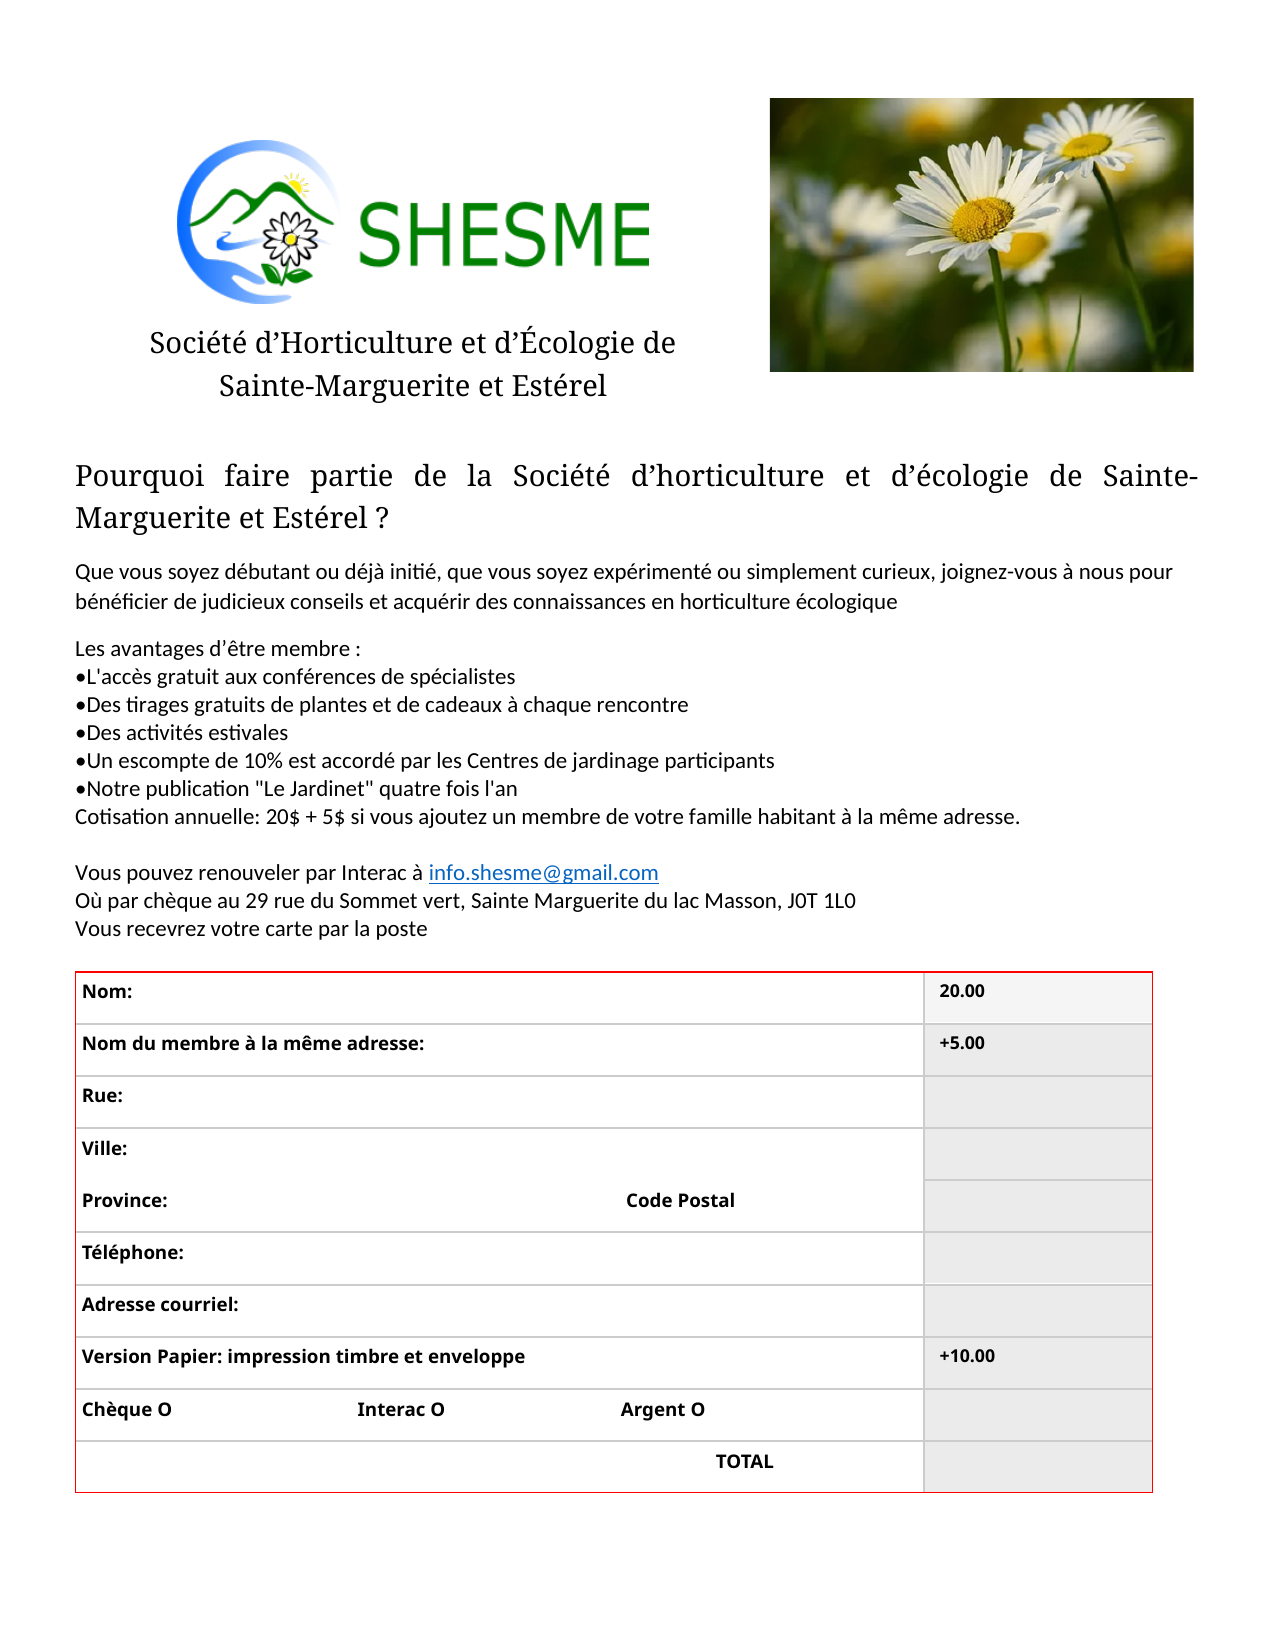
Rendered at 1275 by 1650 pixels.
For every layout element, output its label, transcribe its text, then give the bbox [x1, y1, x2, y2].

text Sainte-Marguerite et Estérel [75, 365, 1200, 405]
table_cell [925, 1129, 1152, 1179]
picture [768, 98, 1194, 371]
text Pourquoi faire partie de la Société d’horticulture et d’écologie de Sainte-Marguerite et Estérel ? [75, 455, 1200, 537]
table_cell Ville: [76, 1129, 923, 1179]
table_cell Rue: [76, 1077, 923, 1127]
table_cell [925, 1442, 1152, 1492]
picture [176, 140, 649, 304]
text •Un escompte de 10% est accordé par les Centres de jardinage participants [75, 746, 1200, 774]
table_cell [925, 1233, 1152, 1283]
text •Des tirages gratuits de plantes et de cadeaux à chaque rencontre [75, 690, 1200, 718]
table_cell [925, 1390, 1152, 1440]
table_cell Version Papier: impression timbre et enveloppe [76, 1338, 923, 1388]
table_cell +5.00 [925, 1025, 1152, 1075]
table_cell Téléphone: [76, 1233, 923, 1283]
text Vous recevrez votre carte par la poste [75, 914, 1200, 943]
text Société d’Horticulture et d’Écologie de [75, 322, 768, 362]
table_cell [925, 1286, 1152, 1336]
text Cotisation annuelle: 20$ + 5$ si vous ajoutez un membre de votre famille habitant à la même adresse. [75, 802, 1200, 831]
table_cell Chèque O Interac O Argent O [76, 1390, 923, 1440]
table_cell Province: Code Postal [76, 1179, 923, 1231]
table_cell [925, 1077, 1152, 1127]
table_cell TOTAL [76, 1442, 923, 1492]
text Où par chèque au 29 rue du Sommet vert, Sainte Marguerite du lac Masson, J0T 1L0 [75, 887, 1200, 914]
table_cell Nom du membre à la même adresse: [76, 1025, 923, 1075]
text •Des activités estivales [75, 718, 1200, 746]
table_header 20.00 [925, 973, 1152, 1022]
text Les avantages d’être membre : [75, 634, 1200, 662]
text •Notre publication "Le Jardinet" quatre fois l'an [75, 774, 1200, 802]
text Vous pouvez renouveler par Interac à info.shesme@gmail.com [75, 858, 1200, 887]
table_header Nom: [76, 973, 923, 1022]
text Que vous soyez débutant ou déjà initié, que vous soyez expérimenté ou simplement curieux, joignez-vous à nous pour bénéficier de judicieux conseils et acquérir des connaissances en horticulture écologique [75, 557, 1200, 616]
table_cell +10.00 [925, 1338, 1152, 1388]
table_cell [925, 1181, 1152, 1231]
table_cell Adresse courriel: [76, 1286, 923, 1336]
text •L'accès gratuit aux conférences de spécialistes [75, 662, 1200, 690]
